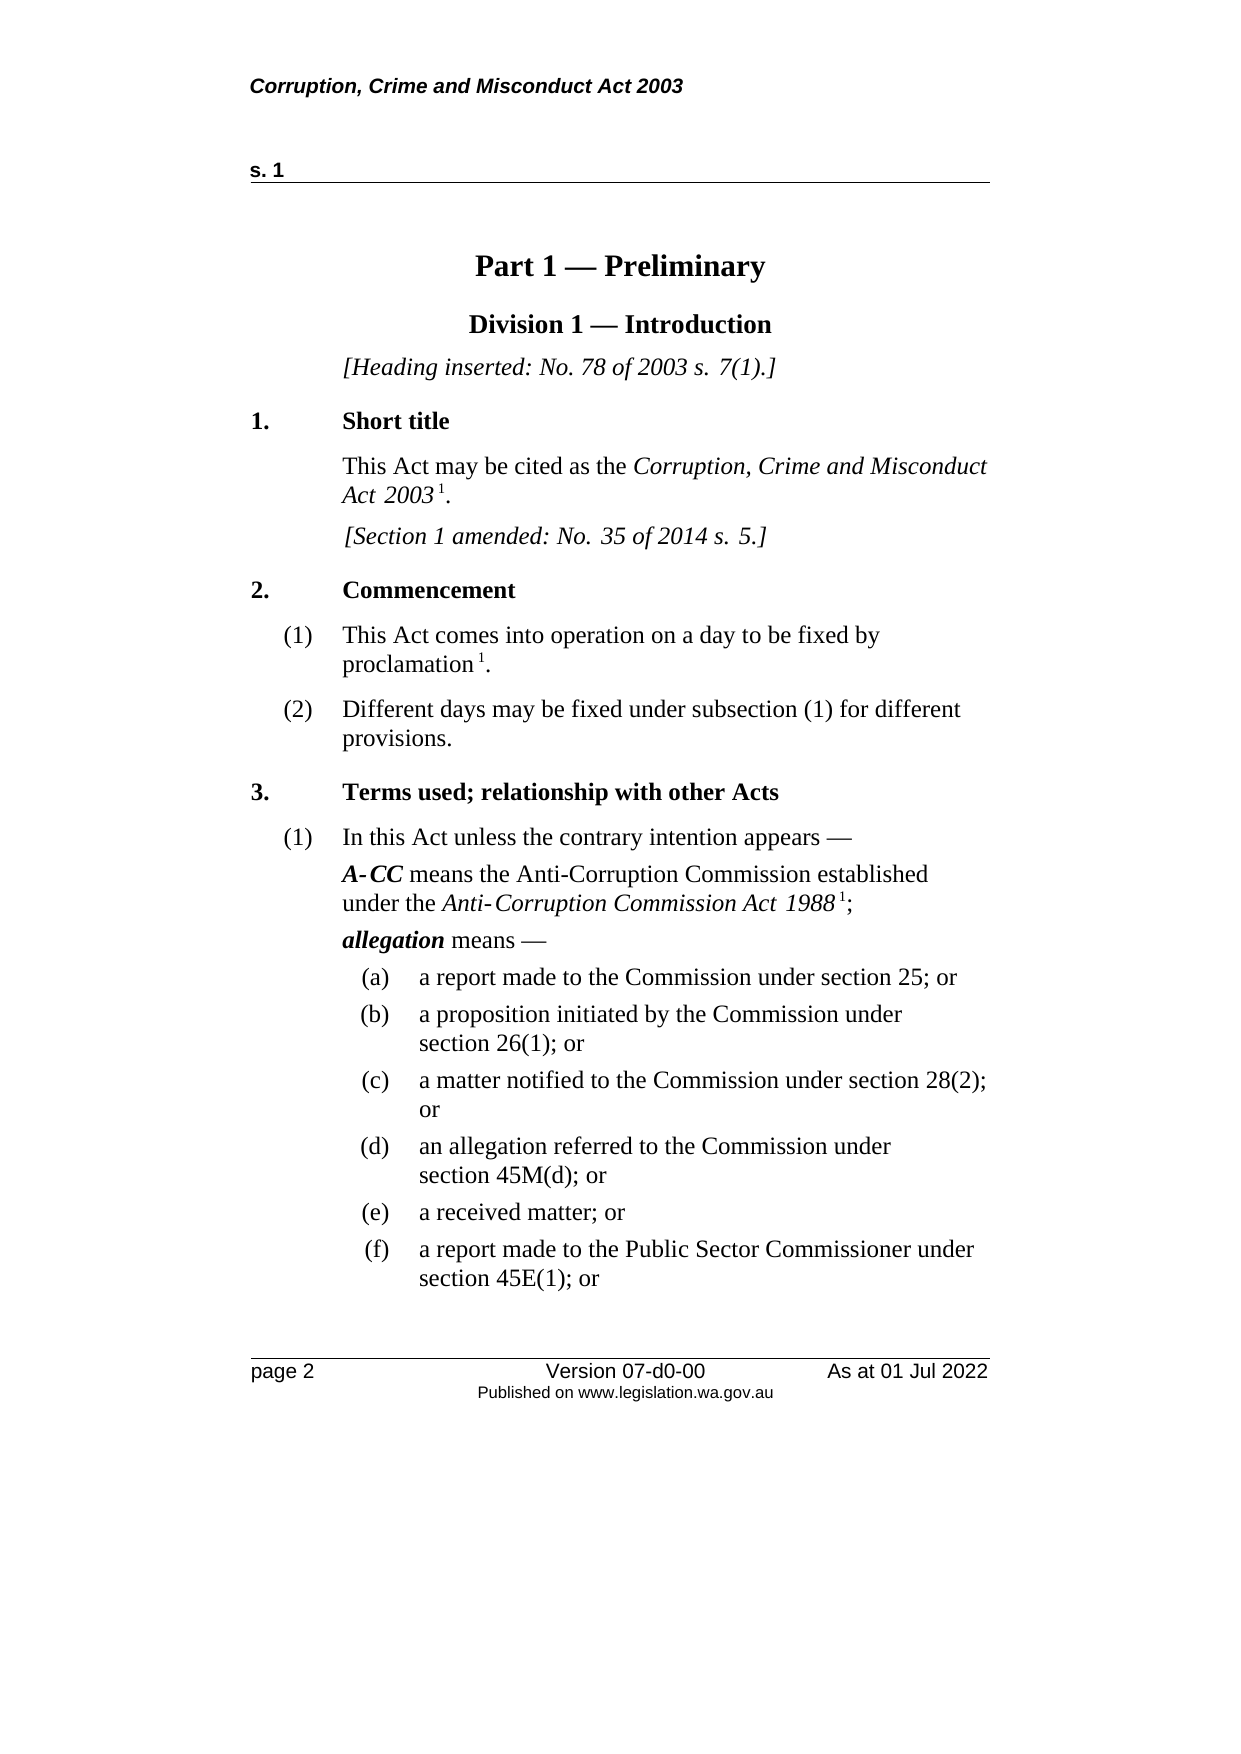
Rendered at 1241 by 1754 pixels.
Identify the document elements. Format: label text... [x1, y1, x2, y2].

text (1) In this Act unless the contrary intention appears — [251, 822, 990, 851]
subtitle 3. Terms used; relationship with other Acts [251, 777, 990, 806]
subtitle Part 1 — Preliminary [251, 247, 990, 283]
text (d) an allegation referred to the Commission under section 45M(d); or [251, 1131, 990, 1189]
subtitle [Heading inserted: No. 78 of 2003 s. 7(1).] [251, 352, 990, 381]
text (2) Different days may be fixed under subsection (1) for different provisions. [251, 694, 990, 752]
text A-CC means the Anti-Corruption Commission established under the Anti-Corruption Commission Act 1988 1; [251, 859, 990, 917]
subtitle Division 1 — Introduction [251, 308, 990, 339]
subtitle 1. Short title [251, 406, 990, 434]
title [Section 1 amended: No. 35 of 2014 s. 5.] [251, 521, 990, 550]
text (e) a received matter; or [251, 1197, 990, 1226]
text (a) a report made to the Commission under section 25; or [251, 962, 990, 991]
text (c) a matter notified to the Commission under section 28(2); or [251, 1065, 990, 1123]
text (1) This Act comes into operation on a day to be fixed by proclamation 1. [251, 620, 990, 678]
text This Act may be cited as the Corruption, Crime and Misconduct Act 2003 1. [251, 451, 990, 509]
subtitle 2. Commencement [251, 575, 990, 604]
text (b) a proposition initiated by the Commission under section 26(1); or [251, 999, 990, 1057]
text (f) a report made to the Public Sector Commissioner under section 45E(1); or [251, 1234, 990, 1292]
text allegation means — [251, 925, 990, 954]
